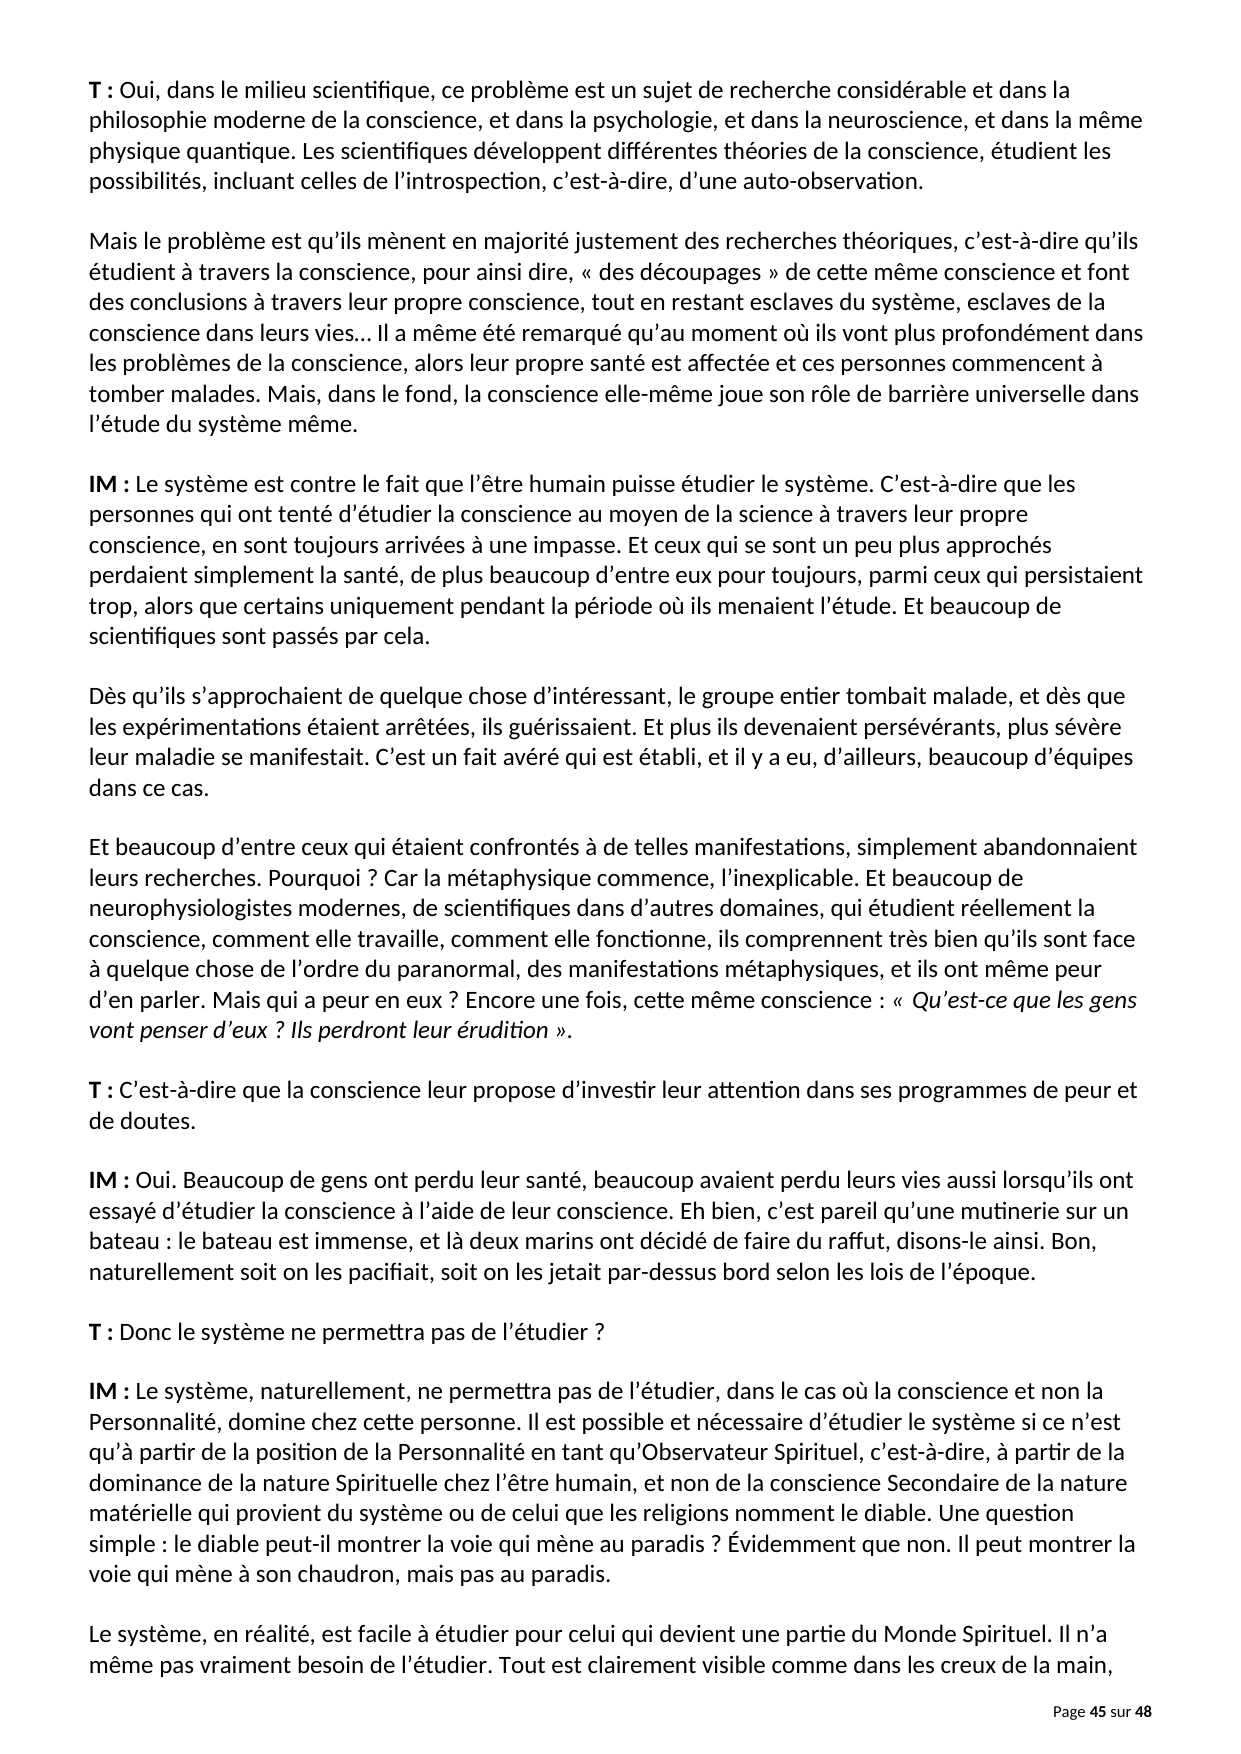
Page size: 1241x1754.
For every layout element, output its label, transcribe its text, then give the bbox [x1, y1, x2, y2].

text IM : Le système, naturellement, ne permettra pas de l’étudier, dans le cas où la conscience et non la Personnalité, domine chez cette personne. Il est possible et nécessaire d’étudier le système si ce n’est qu’à partir de la position de la Personnalité en tant qu’Observateur Spirituel, c’est-à-dire, à partir de la dominance de la nature Spirituelle chez l’être humain, et non de la conscience Secondaire de la nature matérielle qui provient du système ou de celui que les religions nomment le diable. Une question simple : le diable peut-il montrer la voie qui mène au paradis ? Évidemment que non. Il peut montrer la voie qui mène à son chaudron, mais pas au paradis. [89, 1375, 1152, 1589]
text T : C’est-à-dire que la conscience leur propose d’investir leur attention dans ses programmes de peur et de doutes. [89, 1074, 1152, 1135]
text T : Donc le système ne permettra pas de l’étudier ? [89, 1316, 1152, 1346]
text T : Oui, dans le milieu scientifique, ce problème est un sujet de recherche considérable et dans la philosophie moderne de la conscience, et dans la psychologie, et dans la neuroscience, et dans la même physique quantique. Les scientifiques développent différentes théories de la conscience, étudient les possibilités, incluant celles de l’introspection, c’est-à-dire, d’une auto-observation. [89, 74, 1152, 196]
text Mais le problème est qu’ils mènent en majorité justement des recherches théoriques, c’est-à-dire qu’ils étudient à travers la conscience, pour ainsi dire, « des découpages » de cette même conscience et font des conclusions à travers leur propre conscience, tout en restant esclaves du système, esclaves de la conscience dans leurs vies… Il a même été remarqué qu’au moment où ils vont plus profondément dans les problèmes de la conscience, alors leur propre santé est affectée et ces personnes commencent à tomber malades. Mais, dans le fond, la conscience elle-même joue son rôle de barrière universelle dans l’étude du système même. [89, 225, 1152, 439]
text Dès qu’ils s’approchaient de quelque chose d’intéressant, le groupe entier tombait malade, et dès que les expérimentations étaient arrêtées, ils guérissaient. Et plus ils devenaient persévérants, plus sévère leur maladie se manifestait. C’est un fait avéré qui est établi, et il y a eu, d’ailleurs, beaucoup d’équipes dans ce cas. [89, 680, 1152, 802]
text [89, 1618, 1152, 1679]
text IM : Le système est contre le fait que l’être humain puisse étudier le système. C’est-à-dire que les personnes qui ont tenté d’étudier la conscience au moyen de la science à travers leur propre conscience, en sont toujours arrivées à une impasse. Et ceux qui se sont un peu plus approchés perdaient simplement la santé, de plus beaucoup d’entre eux pour toujours, parmi ceux qui persistaient trop, alors que certains uniquement pendant la période où ils menaient l’étude. Et beaucoup de scientifiques sont passés par cela. [89, 468, 1152, 651]
text Et beaucoup d’entre ceux qui étaient confrontés à de telles manifestations, simplement abandonnaient leurs recherches. Pourquoi ? Car la métaphysique commence, l’inexplicable. Et beaucoup de neurophysiologistes modernes, de scientifiques dans d’autres domaines, qui étudient réellement la conscience, comment elle travaille, comment elle fonctionne, ils comprennent très bien qu’ils sont face à quelque chose de l’ordre du paranormal, des manifestations métaphysiques, et ils ont même peur d’en parler. Mais qui a peur en eux ? Encore une fois, cette même conscience : « Qu’est-ce que les gens vont penser d’eux ? Ils perdront leur érudition ». [89, 831, 1152, 1045]
text IM : Oui. Beaucoup de gens ont perdu leur santé, beaucoup avaient perdu leurs vies aussi lorsqu’ils ont essayé d’étudier la conscience à l’aide de leur conscience. Eh bien, c’est pareil qu’une mutinerie sur un bateau : le bateau est immense, et là deux marins ont décidé de faire du raffut, disons-le ainsi. Bon, naturellement soit on les pacifiait, soit on les jetait par-dessus bord selon les lois de l’époque. [89, 1164, 1152, 1287]
